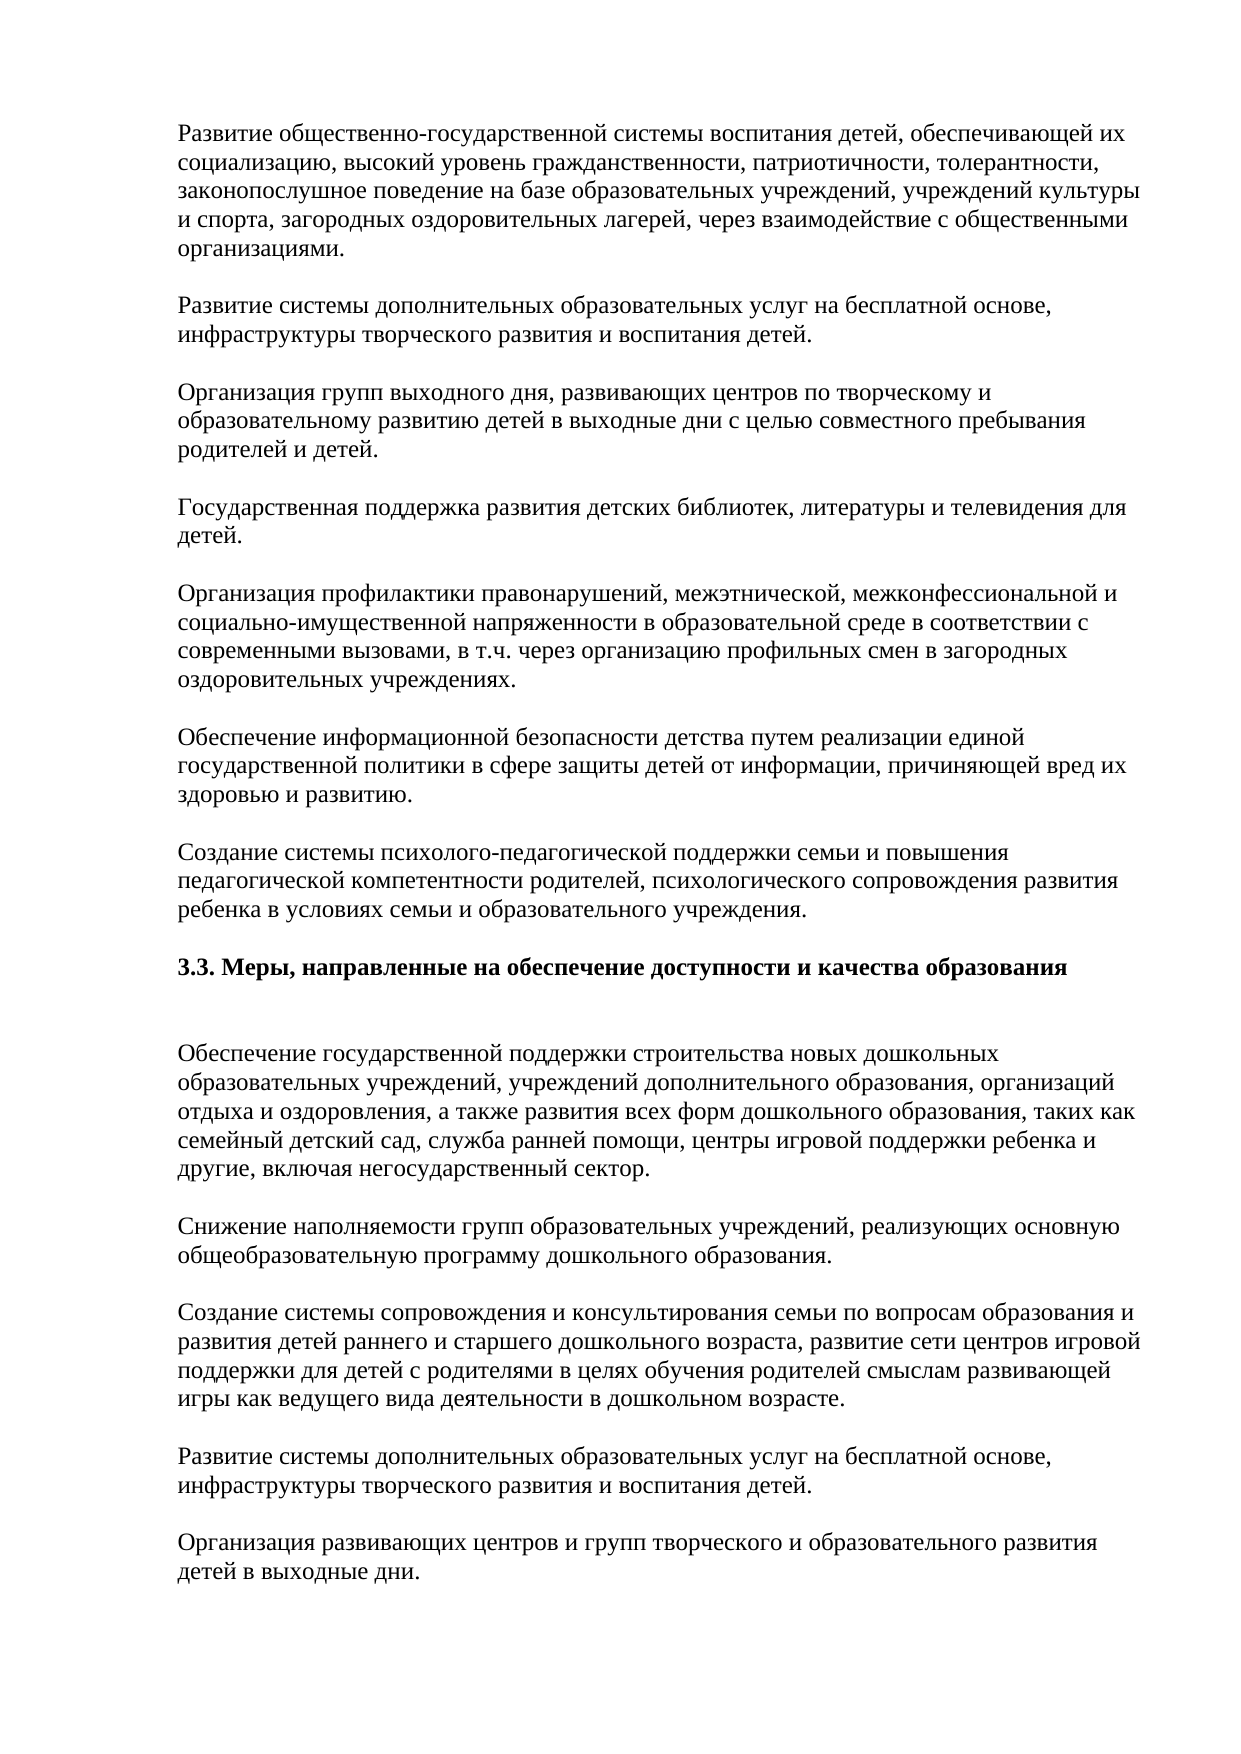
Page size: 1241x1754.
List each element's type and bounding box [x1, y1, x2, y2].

text [177, 1010, 1152, 1613]
text [177, 118, 1152, 981]
